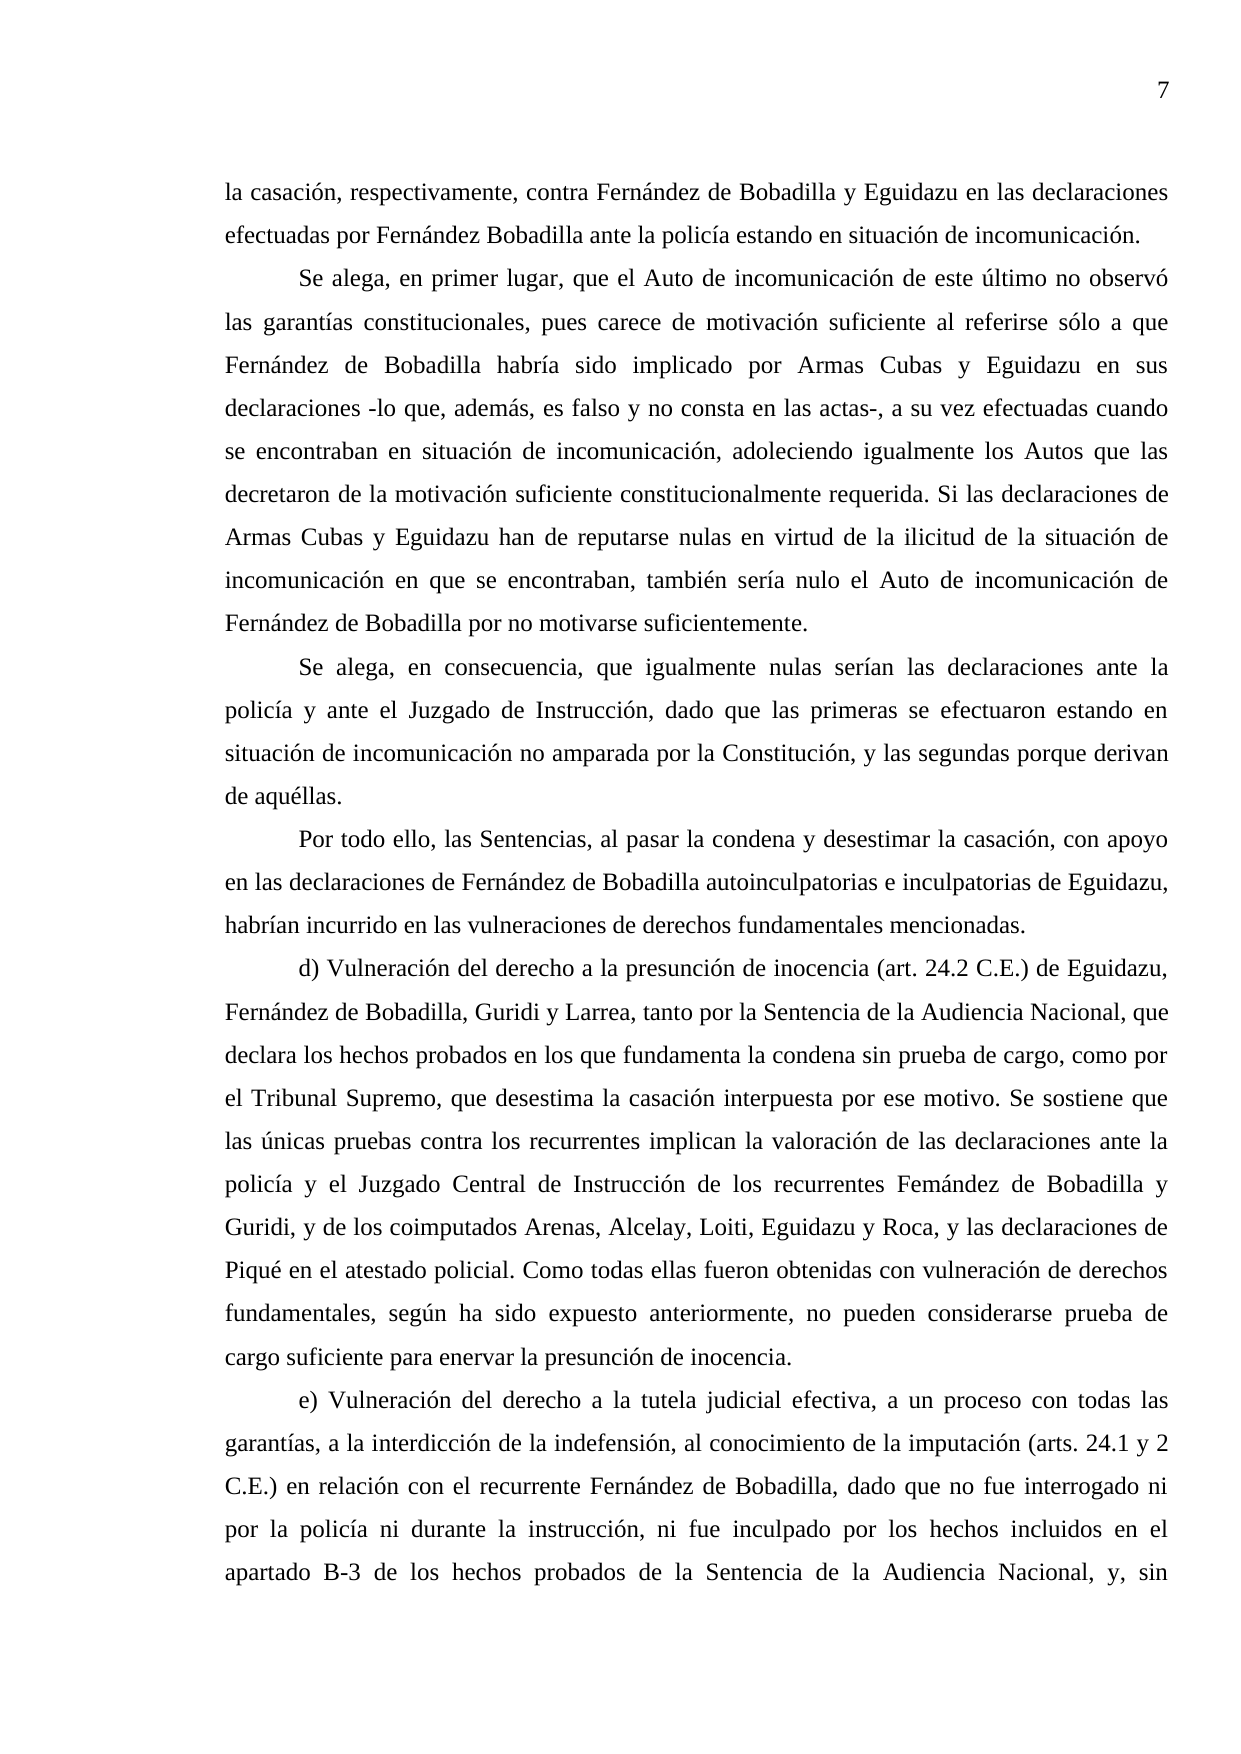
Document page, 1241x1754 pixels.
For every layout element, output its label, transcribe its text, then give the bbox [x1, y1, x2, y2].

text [224, 177, 1169, 249]
text d) Vulneración del derecho a la presunción de inocencia (art. 24.2 C.E.) de Eguidazu, Fernández de Bobadilla, Guridi y Larrea, tanto por la Sentencia de la Audiencia Nacional, que declara los hechos probados en los que fundamenta la condena sin prueba de cargo, como por el Tribunal Supremo, que desestima la casación interpuesta por ese motivo. Se sostiene que las únicas pruebas contra los recurrentes implican la valoración de las declaraciones ante la policía y el Juzgado Central de Instrucción de los recurrentes Femández de Bobadilla y Guridi, y de los coimputados Arenas, Alcelay, Loiti, Eguidazu y Roca, y las declaraciones de Piqué en el atestado policial. Como todas ellas fueron obtenidas con vulneración de derechos fundamentales, según ha sido expuesto anteriormente, no pueden considerarse prueba de cargo suficiente para enervar la presunción de inocencia. [224, 953, 1169, 1370]
text Por todo ello, las Sentencias, al pasar la condena y desestimar la casación, con apoyo en las declaraciones de Fernández de Bobadilla autoinculpatorias e inculpatorias de Eguidazu, habrían incurrido en las vulneraciones de derechos fundamentales mencionadas. [224, 824, 1169, 939]
text Se alega, en primer lugar, que el Auto de incomunicación de este último no observó las garantías constitucionales, pues carece de motivación suficiente al referirse sólo a que Fernández de Bobadilla habría sido implicado por Armas Cubas y Eguidazu en sus declaraciones -lo que, además, es falso y no consta en las actas-, a su vez efectuadas cuando se encontraban en situación de incomunicación, adoleciendo igualmente los Autos que las decretaron de la motivación suficiente constitucionalmente requerida. Si las declaraciones de Armas Cubas y Eguidazu han de reputarse nulas en virtud de la ilicitud de la situación de incomunicación en que se encontraban, también sería nulo el Auto de incomunicación de Fernández de Bobadilla por no motivarse suficientemente. [224, 263, 1169, 637]
text Se alega, en consecuencia, que igualmente nulas serían las declaraciones ante la policía y ante el Juzgado de Instrucción, dado que las primeras se efectuaron estando en situación de incomunicación no amparada por la Constitución, y las segundas porque derivan de aquéllas. [224, 652, 1169, 810]
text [224, 1385, 1169, 1586]
